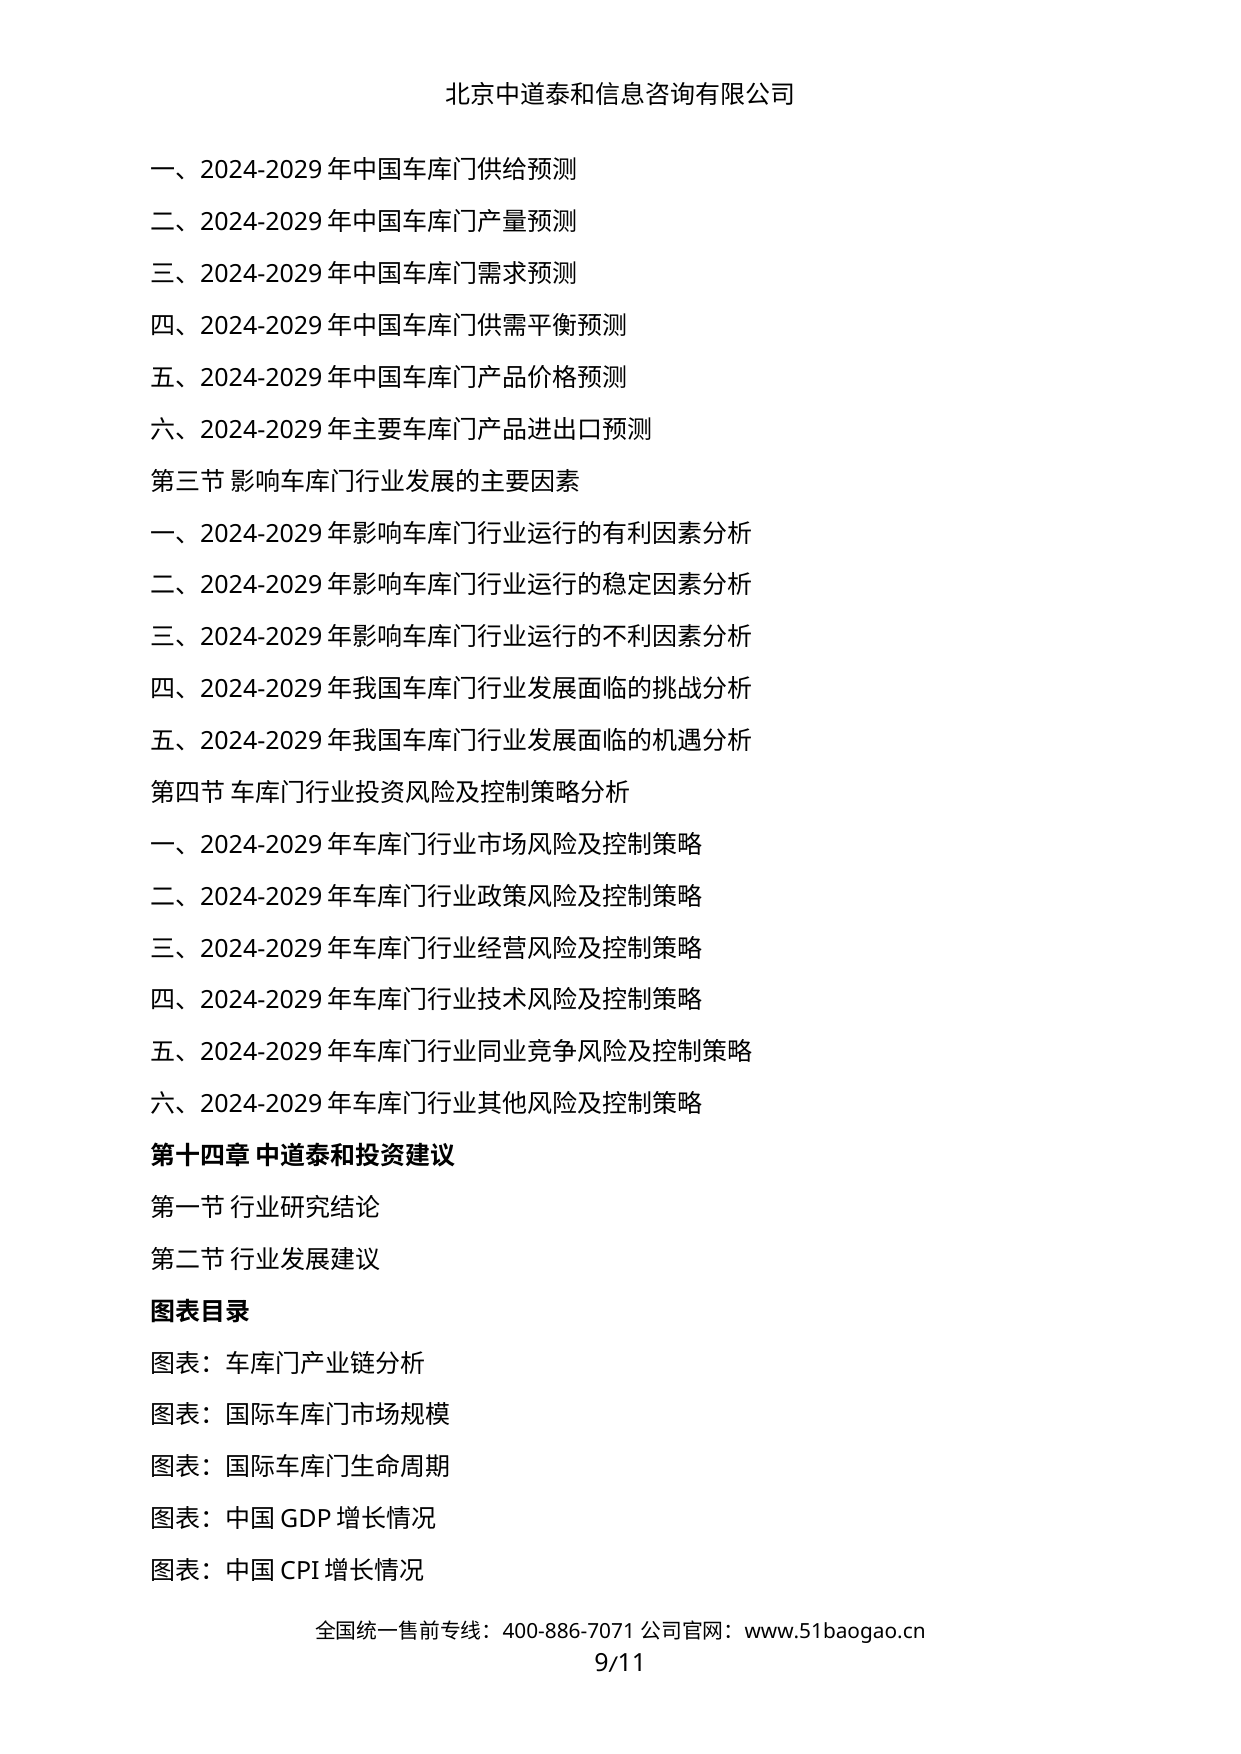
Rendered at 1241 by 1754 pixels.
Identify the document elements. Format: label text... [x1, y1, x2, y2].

text 一、2024-2029年中国车库门供给预测 [150, 150, 1090, 186]
text 第十四章 中道泰和投资建议 [150, 1136, 1090, 1172]
text 六、2024-2029年车库门行业其他风险及控制策略 [150, 1084, 1090, 1120]
text 三、2024-2029年影响车库门行业运行的不利因素分析 [150, 617, 1090, 653]
text 二、2024-2029年影响车库门行业运行的稳定因素分析 [150, 565, 1090, 601]
text 五、2024-2029年中国车库门产品价格预测 [150, 357, 1090, 394]
text 第三节 影响车库门行业发展的主要因素 [150, 461, 1090, 497]
text 二、2024-2029年中国车库门产量预测 [150, 202, 1090, 238]
text 四、2024-2029年我国车库门行业发展面临的挑战分析 [150, 669, 1090, 705]
text 四、2024-2029年中国车库门供需平衡预测 [150, 306, 1090, 342]
text 图表：国际车库门生命周期 [150, 1447, 1090, 1483]
text 图表：国际车库门市场规模 [150, 1395, 1090, 1431]
text 图表：车库门产业链分析 [150, 1343, 1090, 1379]
text 五、2024-2029年我国车库门行业发展面临的机遇分析 [150, 721, 1090, 757]
text 第一节 行业研究结论 [150, 1187, 1090, 1224]
text 二、2024-2029年车库门行业政策风险及控制策略 [150, 876, 1090, 912]
text 四、2024-2029年车库门行业技术风险及控制策略 [150, 980, 1090, 1016]
text 三、2024-2029年车库门行业经营风险及控制策略 [150, 928, 1090, 964]
text 一、2024-2029年影响车库门行业运行的有利因素分析 [150, 513, 1090, 549]
text 图表目录 [150, 1291, 1090, 1327]
text 图表：中国GDP增长情况 [150, 1499, 1090, 1535]
text 一、2024-2029年车库门行业市场风险及控制策略 [150, 824, 1090, 861]
text 六、2024-2029年主要车库门产品进出口预测 [150, 409, 1090, 446]
text 第四节 车库门行业投资风险及控制策略分析 [150, 772, 1090, 809]
text 三、2024-2029年中国车库门需求预测 [150, 254, 1090, 290]
text 五、2024-2029年车库门行业同业竞争风险及控制策略 [150, 1032, 1090, 1068]
text 第二节 行业发展建议 [150, 1239, 1090, 1276]
text 图表：中国CPI增长情况 [150, 1551, 1090, 1587]
